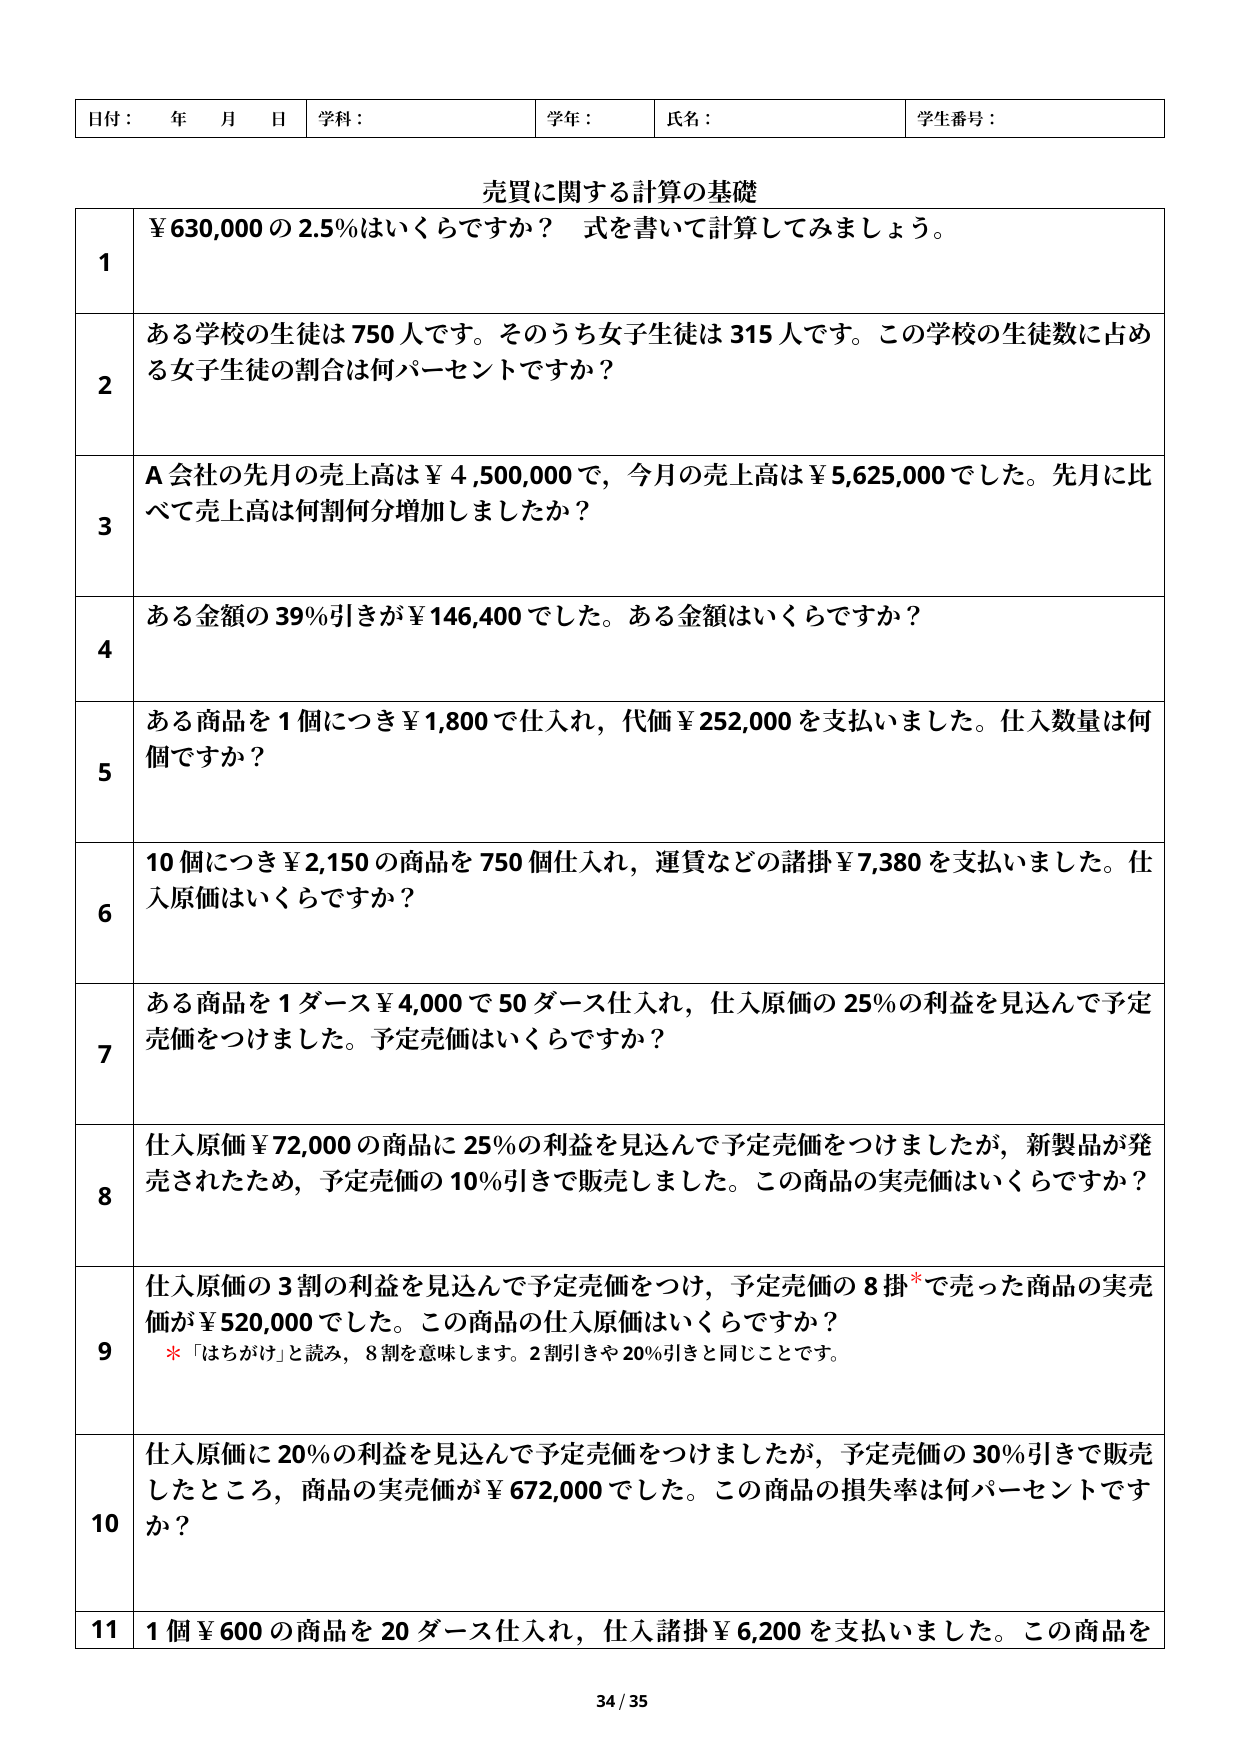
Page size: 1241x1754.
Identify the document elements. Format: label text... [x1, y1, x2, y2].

table_cell 仕入原価に20％の利益を見込んで予定売価をつけましたが，予定売価の30％引きで販売したところ，商品の実売価が￥672,000でした。この商品の損失率は何パーセントですか？ [134, 1435, 1164, 1611]
table_header 学科： [307, 100, 535, 137]
table_cell 仕入原価の3割の利益を見込んで予定売価をつけ，予定売価の8掛＊で売った商品の実売価が￥520,000でした。この商品の仕入原価はいくらですか？ ＊「はちがけ｣と読み，８割を意味します。2割引きや20％引きと同じことです。 [134, 1267, 1164, 1434]
table_cell 10 [76, 1435, 133, 1611]
table_cell 6 [76, 843, 133, 983]
table_header 学年： [536, 100, 654, 137]
table_cell 9 [76, 1267, 133, 1434]
table_header 日付： 年 月 日 [76, 100, 306, 137]
text 売買に関する計算の基礎 [75, 172, 1165, 208]
table_cell ある商品を1個につき￥1,800で仕入れ，代価￥252,000を支払いました。仕入数量は何個ですか？ [134, 702, 1164, 842]
table_header 1 [76, 209, 133, 313]
table_cell 7 [76, 984, 133, 1124]
table_cell 11 [76, 1612, 133, 1648]
table_header 氏名： [655, 100, 905, 137]
table_cell 仕入原価￥72,000の商品に25％の利益を見込んで予定売価をつけましたが，新製品が発売されたため，予定売価の10％引きで販売しました。この商品の実売価はいくらですか？ [134, 1125, 1164, 1266]
table_cell 3 [76, 456, 133, 596]
table_cell ある学校の生徒は750人です。そのうち女子生徒は315人です。この学校の生徒数に占める女子生徒の割合は何パーセントですか？ [134, 314, 1164, 454]
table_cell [134, 1612, 1164, 1648]
table_cell A会社の先月の売上高は￥４,500,000で，今月の売上高は￥5,625,000でした。先月に比べて売上高は何割何分増加しましたか？ [134, 456, 1164, 596]
table_cell 4 [76, 597, 133, 701]
table_header 学生番号： [906, 100, 1164, 137]
table_header ￥630,000の2.5％はいくらですか？ 式を書いて計算してみましょう。 [134, 209, 1164, 313]
table_cell ある金額の39％引きが￥146,400でした。ある金額はいくらですか？ [134, 597, 1164, 701]
table_cell 5 [76, 702, 133, 842]
table_cell 8 [76, 1125, 133, 1266]
table_cell 10個につき￥2,150の商品を750個仕入れ，運賃などの諸掛￥7,380を支払いました。仕入原価はいくらですか？ [134, 843, 1164, 983]
table_cell ある商品を1ダース￥4,000で50ダース仕入れ，仕入原価の25％の利益を見込んで予定売価をつけました。予定売価はいくらですか？ [134, 984, 1164, 1124]
table_cell 2 [76, 314, 133, 454]
